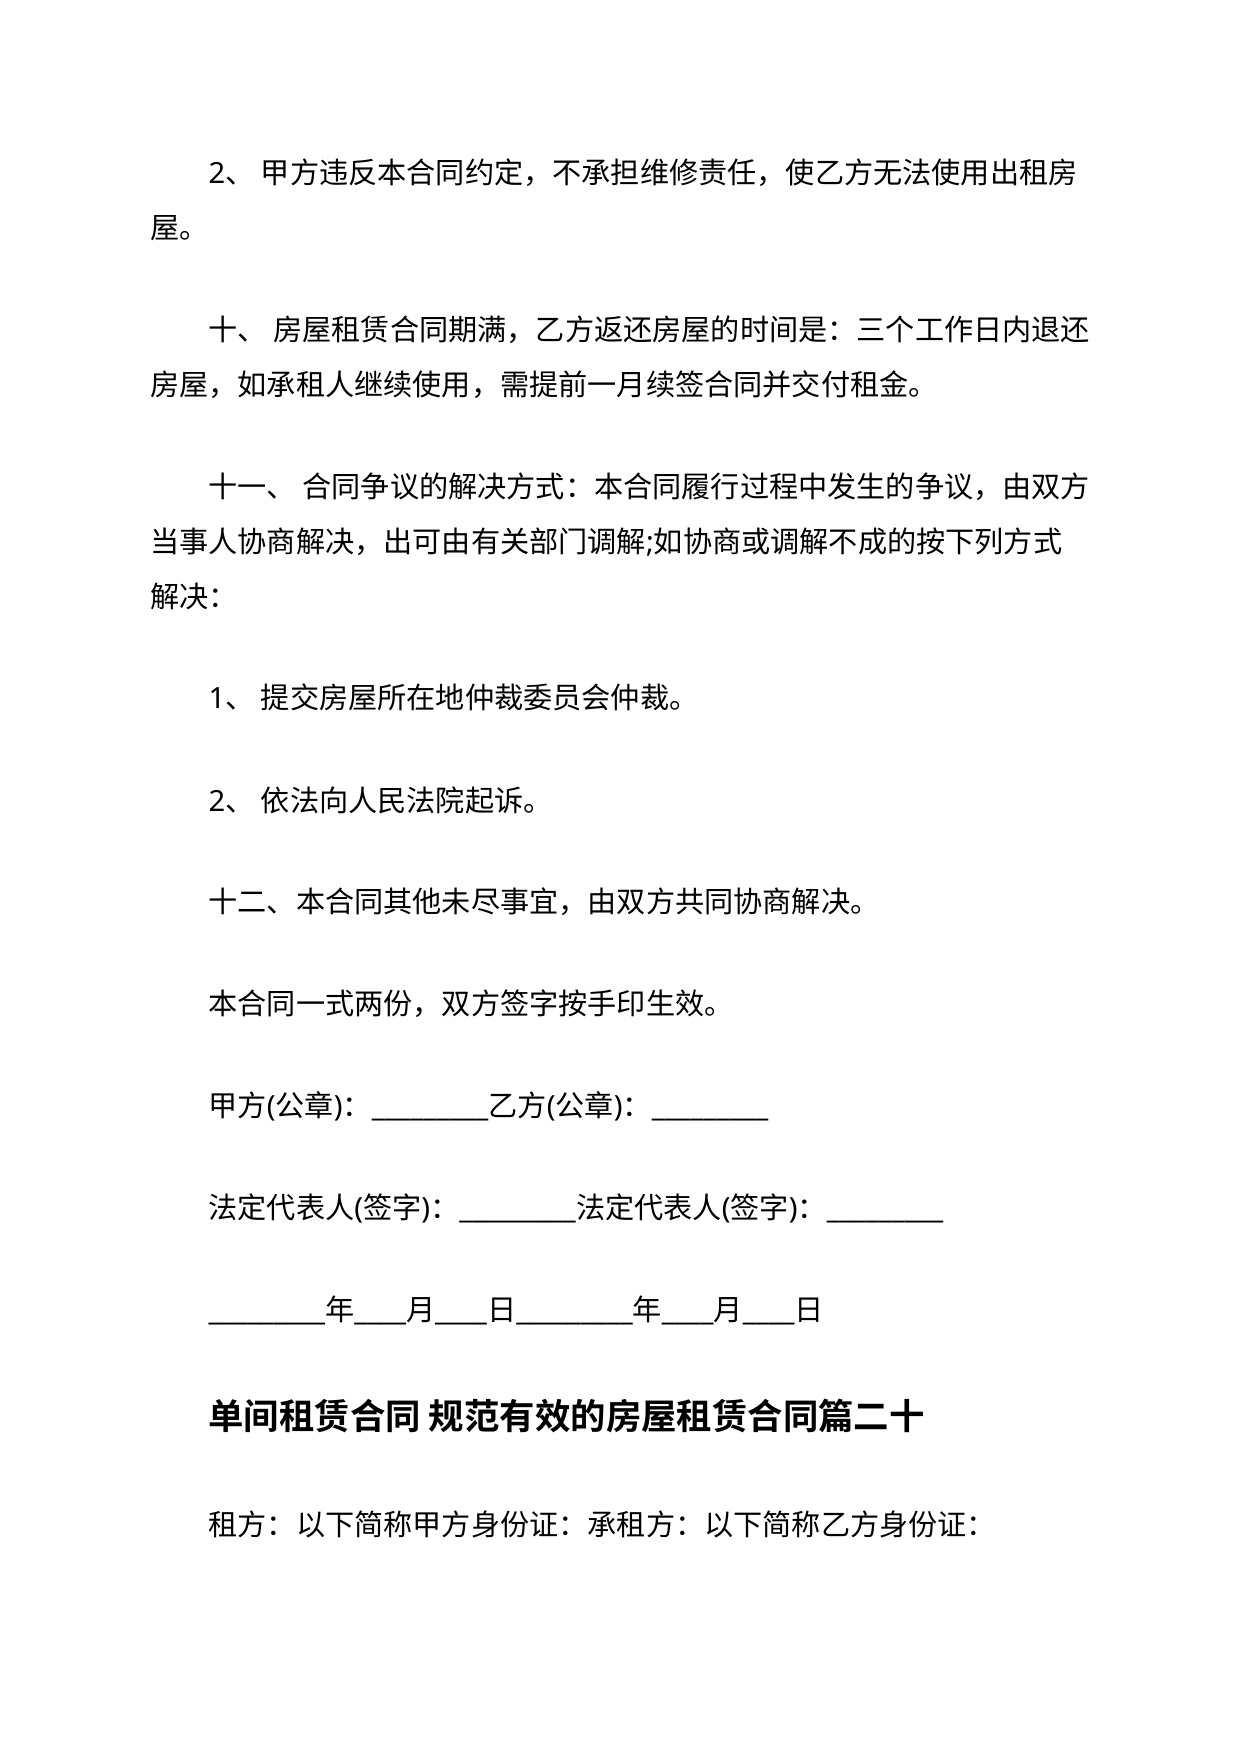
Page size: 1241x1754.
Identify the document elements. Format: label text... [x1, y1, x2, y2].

text _________年____月____日_________年____月____日 [150, 1287, 1090, 1329]
text 十、 房屋租赁合同期满，乙方返还房屋的时间是：三个工作日内退还房屋，如承租人继续使用，需提前一月续签合同并交付租金。 [150, 307, 1090, 404]
text 甲方(公章)：_________乙方(公章)：_________ [150, 1083, 1090, 1125]
text 2、 甲方违反本合同约定，不承担维修责任，使乙方无法使用出租房屋。 [150, 150, 1090, 247]
text 1、 提交房屋所在地仲裁委员会仲裁。 [150, 675, 1090, 717]
text 十二、本合同其他未尽事宜，由双方共同协商解决。 [150, 879, 1090, 921]
text 2、 依法向人民法院起诉。 [150, 777, 1090, 819]
text 单间租赁合同 规范有效的房屋租赁合同篇二十 [150, 1388, 1090, 1440]
text 十一、 合同争议的解决方式：本合同履行过程中发生的争议，由双方当事人协商解决，出可由有关部门调解;如协商或调解不成的按下列方式解决： [150, 463, 1090, 616]
text 本合同一式两份，双方签字按手印生效。 [150, 981, 1090, 1023]
text 租方：以下简称甲方身份证：承租方：以下简称乙方身份证： [150, 1502, 1090, 1544]
text 法定代表人(签字)：_________法定代表人(签字)：_________ [150, 1184, 1090, 1227]
